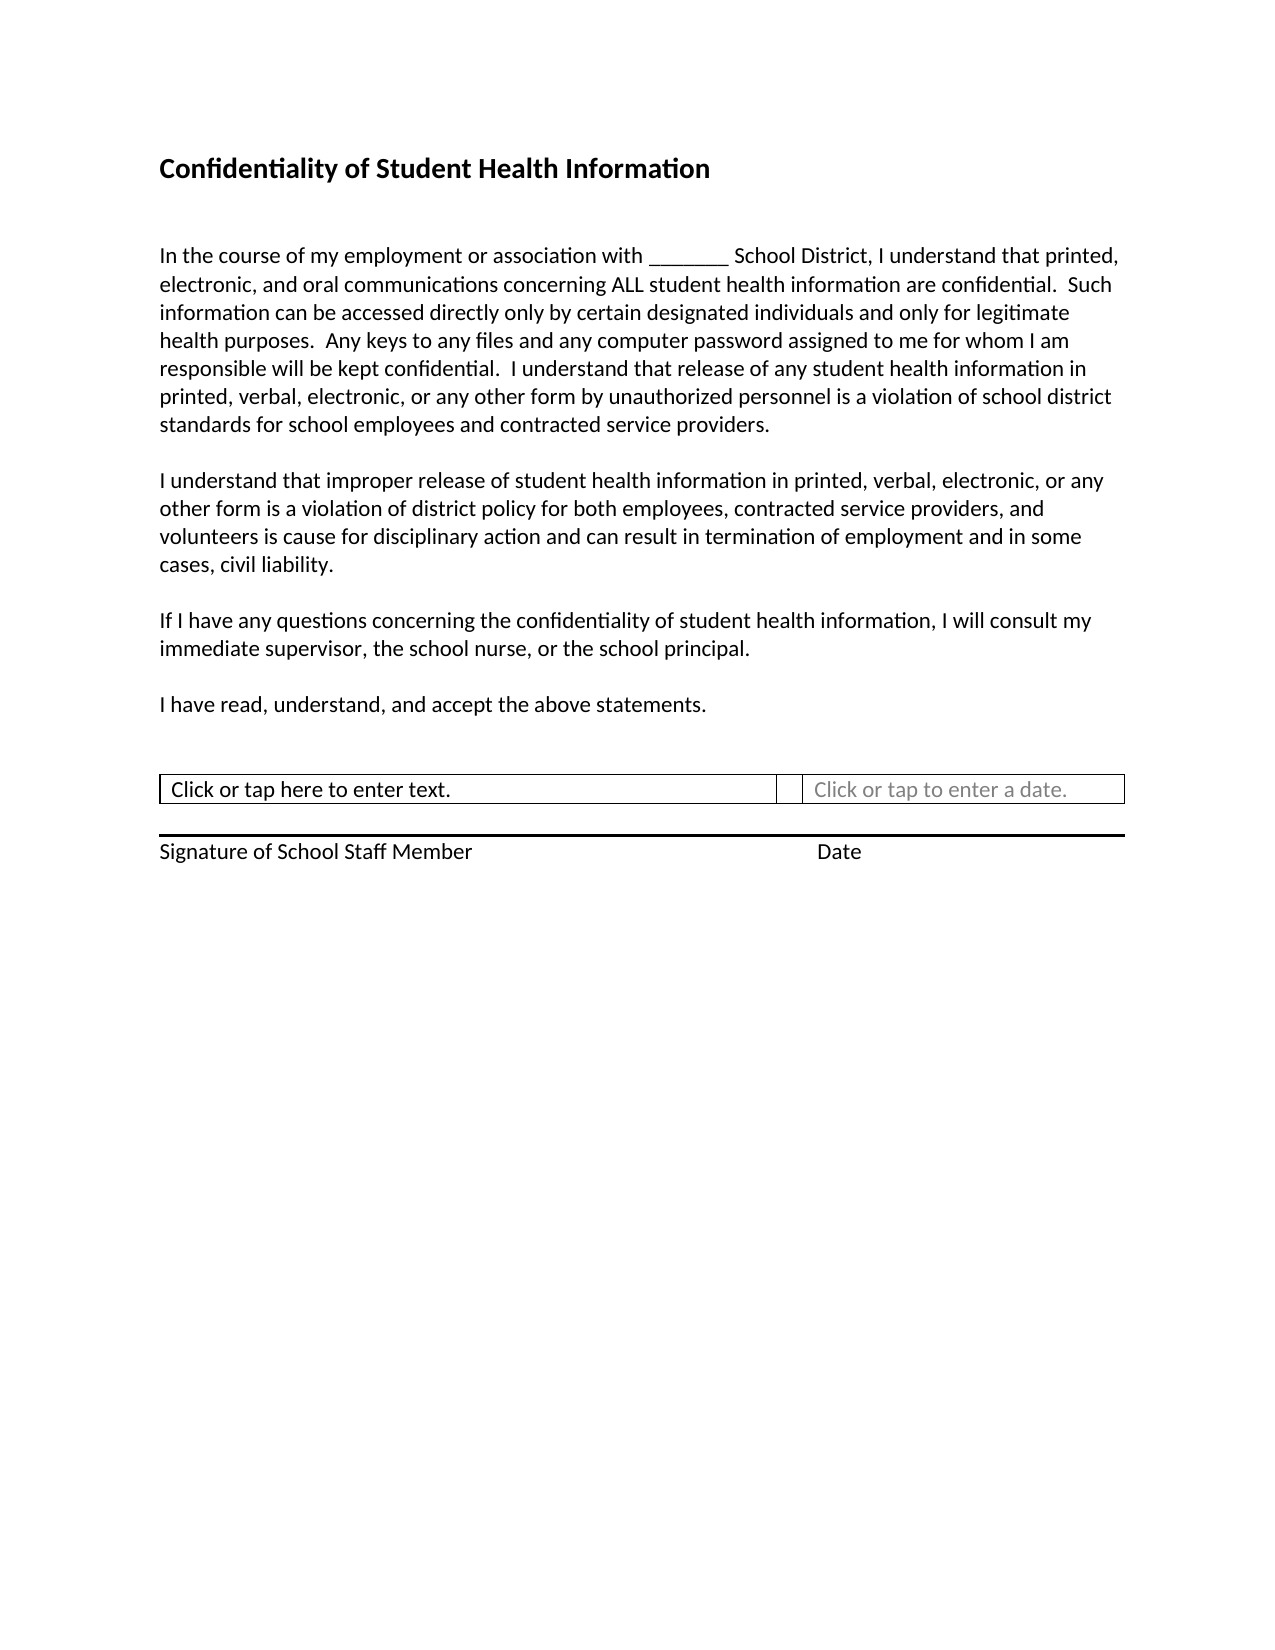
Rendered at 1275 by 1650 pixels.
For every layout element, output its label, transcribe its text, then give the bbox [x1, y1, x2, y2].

text Confidentiality of Student Health Information [159, 150, 1125, 186]
table_header [777, 775, 802, 803]
text Signature of School Staff Member Date [159, 837, 1125, 865]
text I have read, understand, and accept the above statements. [159, 690, 1125, 718]
text I understand that improper release of student health information in printed, verbal, electronic, or any other form is a violation of district policy for both employees, contracted service providers, and volunteers is cause for disciplinary action and can result in termination of employment and in some cases, civil liability. [159, 466, 1125, 578]
text In the course of my employment or association with School District, I understand that printed, electronic, and oral communications concerning ALL student health information are confidential. Such information can be accessed directly only by certain designated individuals and only for legitimate health purposes. Any keys to any files and any computer password assigned to me for whom I am responsible will be kept confidential. I understand that release of any student health information in printed, verbal, electronic, or any other form by unauthorized personnel is a violation of school district standards for school employees and contracted service providers. [159, 242, 1125, 438]
text If I have any questions concerning the confidentiality of student health information, I will consult my immediate supervisor, the school nurse, or the school principal. [159, 606, 1125, 662]
